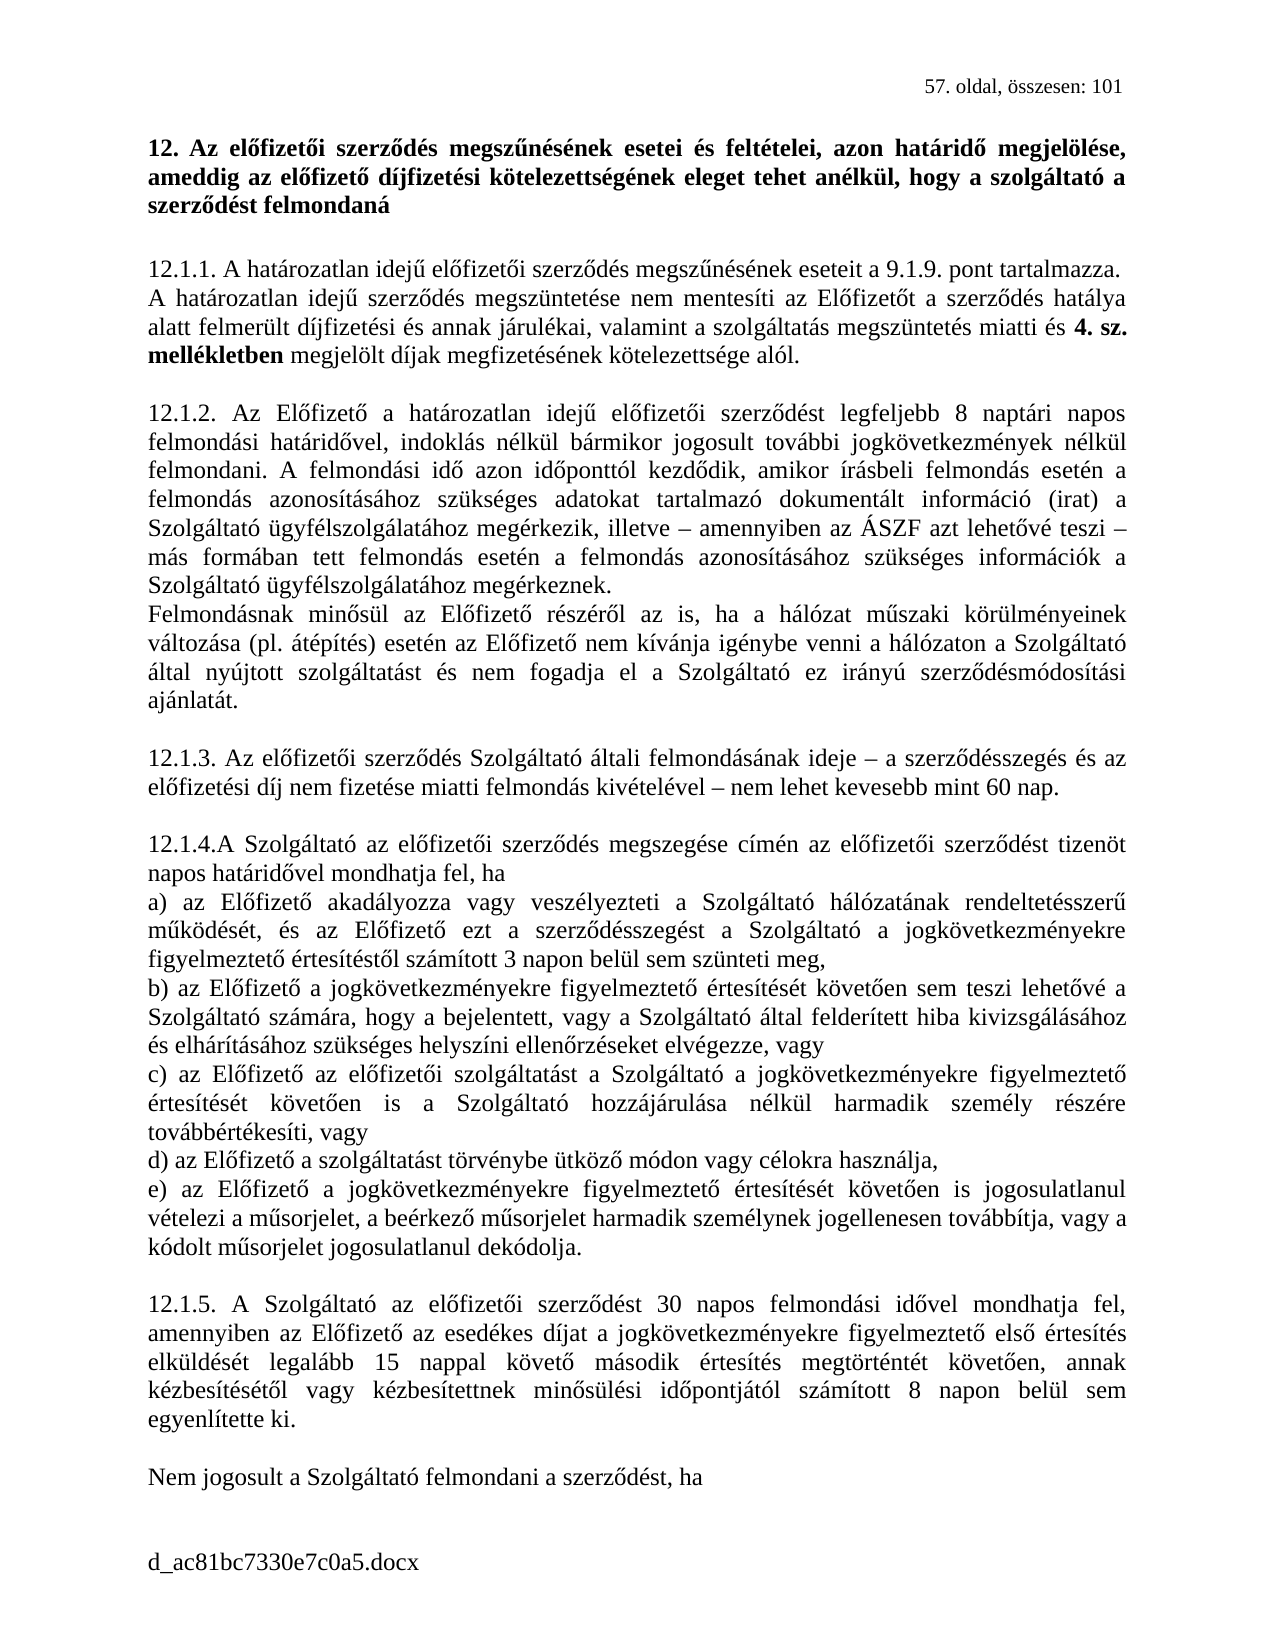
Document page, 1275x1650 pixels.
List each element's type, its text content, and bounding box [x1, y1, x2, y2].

text b) az Előfizető a jogkövetkezményekre figyelmeztető értesítését követően sem teszi lehetővé a Szolgáltató számára, hogy a bejelentett, vagy a Szolgáltató által felderített hiba kivizsgálásához és elhárításához szükséges helyszíni ellenőrzéseket elvégezze, vagy [148, 973, 1127, 1059]
text 12.1.3. Az előfizetői szerződés Szolgáltató általi felmondásának ideje – a szerződésszegés és az előfizetési díj nem fizetése miatti felmondás kivételével – nem lehet kevesebb mint 60 nap. [148, 743, 1127, 800]
text A határozatlan idejű szerződés megszüntetése nem mentesíti az Előfizetőt a szerződés hatálya alatt felmerült díjfizetési és annak járulékai, valamint a szolgáltatás megszüntetés miatti és 4. sz. mellékletben megjelölt díjak megfizetésének kötelezettsége alól. [148, 283, 1127, 369]
text 12.1.4.A Szolgáltató az előfizetői szerződés megszegése címén az előfizetői szerződést tizenöt napos határidővel mondhatja fel, ha [148, 829, 1127, 887]
text d) az Előfizető a szolgáltatást törvénybe ütköző módon vagy célokra használja, [148, 1145, 1127, 1174]
subtitle 12. Az előfizetői szerződés megszűnésének esetei és feltételei, azon határidő megjelölése, ameddig az előfizető díjfizetési kötelezettségének eleget tehet anélkül, hogy a szolgáltató a szerződést felmondaná [148, 133, 1127, 219]
text 12.1.2. Az Előfizető a határozatlan idejű előfizetői szerződést legfeljebb 8 naptári napos felmondási határidővel, indoklás nélkül bármikor jogosult további jogkövetkezmények nélkül felmondani. A felmondási idő azon időponttól kezdődik, amikor írásbeli felmondás esetén a felmondás azonosításához szükséges adatokat tartalmazó dokumentált információ (irat) a Szolgáltató ügyfélszolgálatához megérkezik, illetve – amennyiben az ÁSZF azt lehetővé teszi – más formában tett felmondás esetén a felmondás azonosításához szükséges információk a Szolgáltató ügyfélszolgálatához megérkeznek. [148, 398, 1127, 599]
text 12.1.1. A határozatlan idejű előfizetői szerződés megszűnésének eseteit a 9.1.9. pont tartalmazza. [148, 254, 1127, 283]
text Nem jogosult a Szolgáltató felmondani a szerződést, ha [148, 1462, 1127, 1490]
text Felmondásnak minősül az Előfizető részéről az is, ha a hálózat műszaki körülményeinek változása (pl. átépítés) esetén az Előfizető nem kívánja igénybe venni a hálózaton a Szolgáltató által nyújtott szolgáltatást és nem fogadja el a Szolgáltató ez irányú szerződésmódosítási ajánlatát. [148, 599, 1127, 714]
text 12.1.5. A Szolgáltató az előfizetői szerződést 30 napos felmondási idővel mondhatja fel, amennyiben az Előfizető az esedékes díjat a jogkövetkezményekre figyelmeztető első értesítés elküldését legalább 15 nappal követő második értesítés megtörténtét követően, annak kézbesítésétől vagy kézbesítettnek minősülési időpontjától számított 8 napon belül sem egyenlítette ki. [148, 1289, 1127, 1433]
text e) az Előfizető a jogkövetkezményekre figyelmeztető értesítését követően is jogosulatlanul vételezi a műsorjelet, a beérkező műsorjelet harmadik személynek jogellenesen továbbítja, vagy a kódolt műsorjelet jogosulatlanul dekódolja. [148, 1174, 1127, 1260]
text c) az Előfizető az előfizetői szolgáltatást a Szolgáltató a jogkövetkezményekre figyelmeztető értesítését követően is a Szolgáltató hozzájárulása nélkül harmadik személy részére továbbértékesíti, vagy [148, 1059, 1127, 1145]
text a) az Előfizető akadályozza vagy veszélyezteti a Szolgáltató hálózatának rendeltetésszerű működését, és az Előfizető ezt a szerződésszegést a Szolgáltató a jogkövetkezményekre figyelmeztető értesítéstől számított 3 napon belül sem szünteti meg, [148, 887, 1127, 973]
